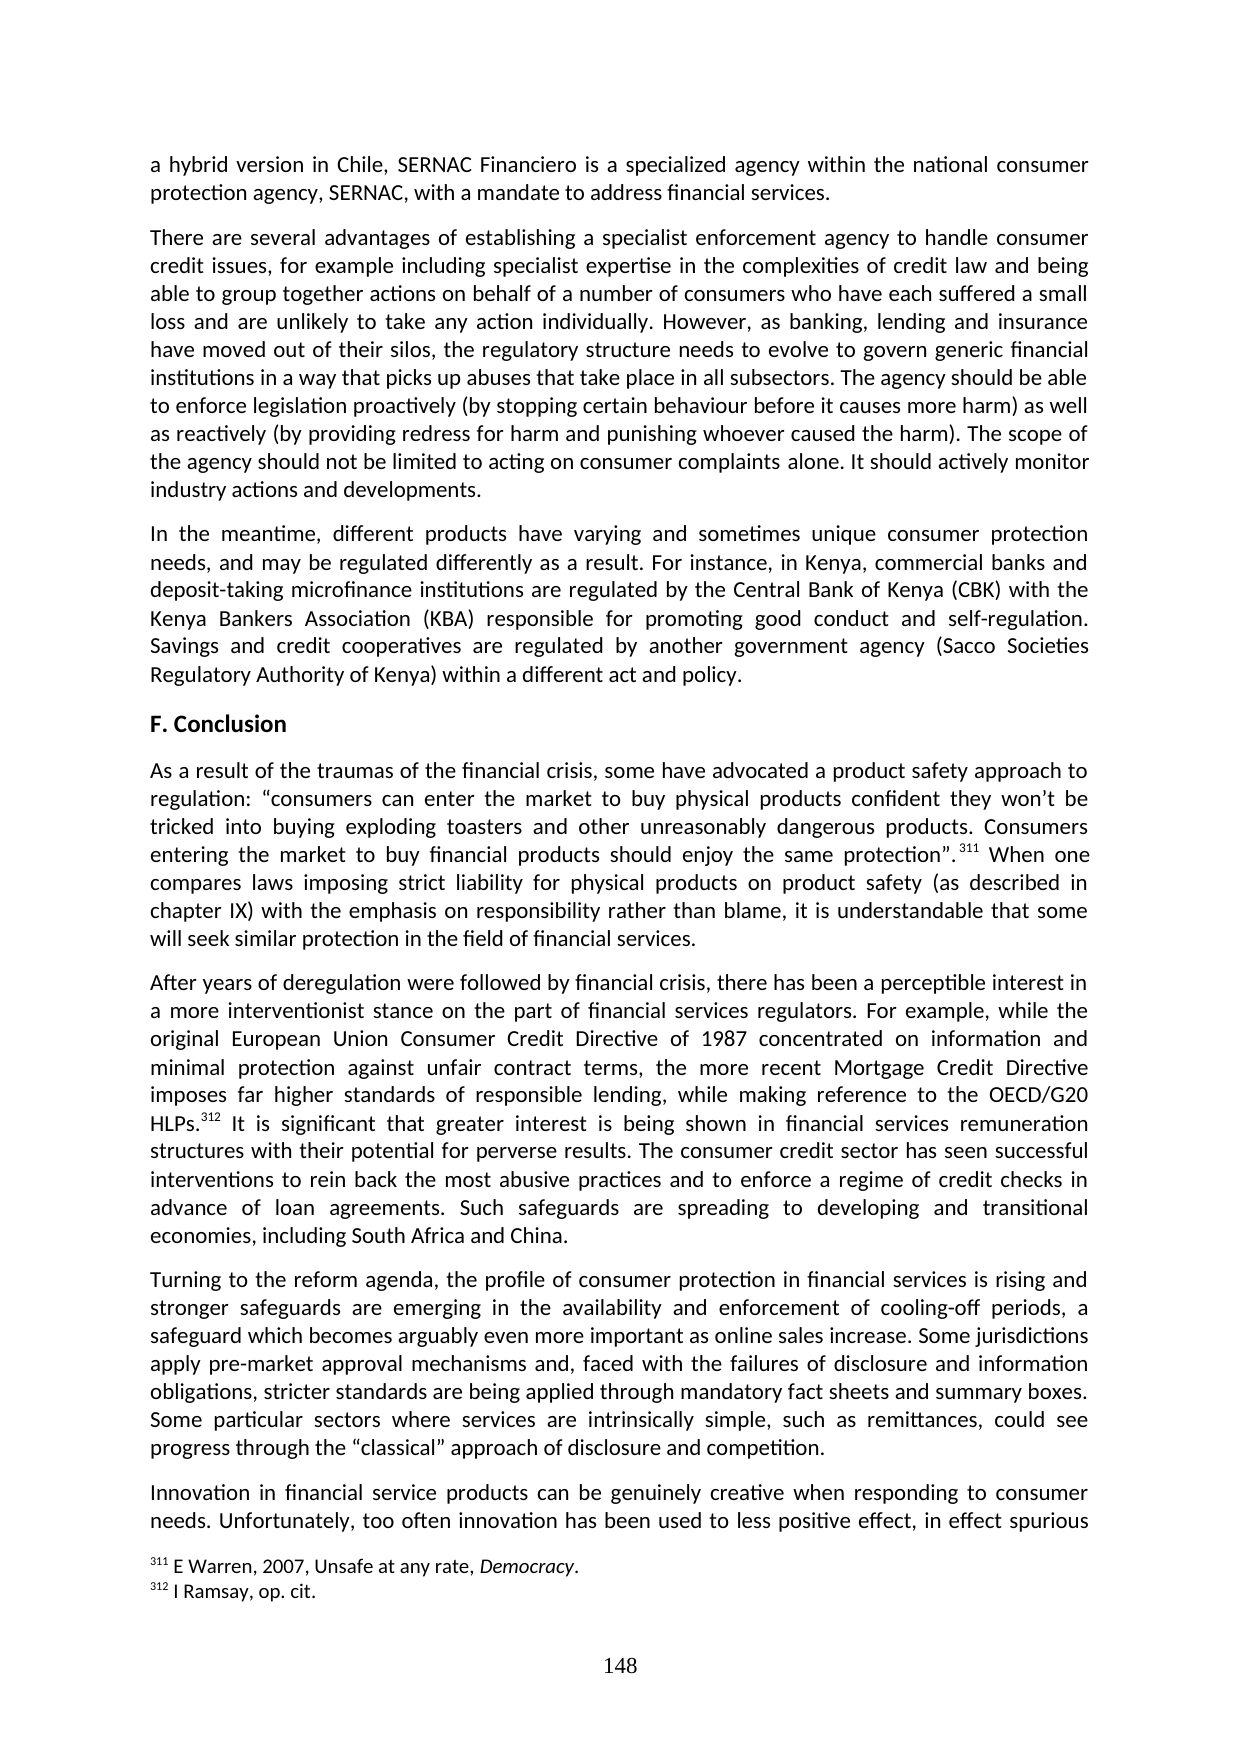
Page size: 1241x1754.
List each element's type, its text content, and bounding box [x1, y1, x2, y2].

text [150, 1478, 1090, 1534]
text In the meantime, different products have varying and sometimes unique consumer protection needs, and may be regulated differently as a result. For instance, in Kenya, commercial banks and deposit-taking microfinance institutions are regulated by the Central Bank of Kenya (CBK) with the Kenya Bankers Association (KBA) responsible for promoting good conduct and self-regulation. Savings and credit cooperatives are regulated by another government agency (Sacco Societies Regulatory Authority of Kenya) within a different act and policy. [150, 519, 1090, 688]
text After years of deregulation were followed by financial crisis, there has been a perceptible interest in a more interventionist stance on the part of financial services regulators. For example, while the original European Union Consumer Credit Directive of 1987 concentrated on information and minimal protection against unfair contract terms, the more recent Mortgage Credit Directive imposes far higher standards of responsible lending, while making reference to the OECD/G20 HLPs. It is significant that greater interest is being shown in financial services remuneration structures with their potential for perverse results. The consumer credit sector has seen successful interventions to rein back the most abusive practices and to enforce a regime of credit checks in advance of loan agreements. Such safeguards are spreading to developing and transitional economies, including South Africa and China. [150, 968, 1090, 1249]
text As a result of the traumas of the financial crisis, some have advocated a product safety approach to regulation: “consumers can enter the market to buy physical products confident they won’t be tricked into buying exploding toasters and other unreasonably dangerous products. Consumers entering the market to buy financial products should enjoy the same protection”. When one compares laws imposing strict liability for physical products on product safety (as described in chapter IX) with the emphasis on responsibility rather than blame, it is understandable that some will seek similar protection in the field of financial services. [150, 756, 1090, 952]
subtitle F. Conclusion [150, 708, 1090, 739]
text There are several advantages of establishing a specialist enforcement agency to handle consumer credit issues, for example including specialist expertise in the complexities of credit law and being able to group together actions on behalf of a number of consumers who have each suffered a small loss and are unlikely to take any action individually. However, as banking, lending and insurance have moved out of their silos, the regulatory structure needs to evolve to govern generic financial institutions in a way that picks up abuses that take place in all subsectors. The agency should be able to enforce legislation proactively (by stopping certain behaviour before it causes more harm) as well as reactively (by providing redress for harm and punishing whoever caused the harm). The scope of the agency should not be limited to acting on consumer complaints alone. It should actively monitor industry actions and developments. [150, 223, 1090, 503]
text Turning to the reform agenda, the profile of consumer protection in financial services is rising and stronger safeguards are emerging in the availability and enforcement of cooling-off periods, a safeguard which becomes arguably even more important as online sales increase. Some jurisdictions apply pre-market approval mechanisms and, faced with the failures of disclosure and information obligations, stricter standards are being applied through mandatory fact sheets and summary boxes. Some particular sectors where services are intrinsically simple, such as remittances, could see progress through the “classical” approach of disclosure and competition. [150, 1265, 1090, 1462]
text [150, 150, 1090, 206]
